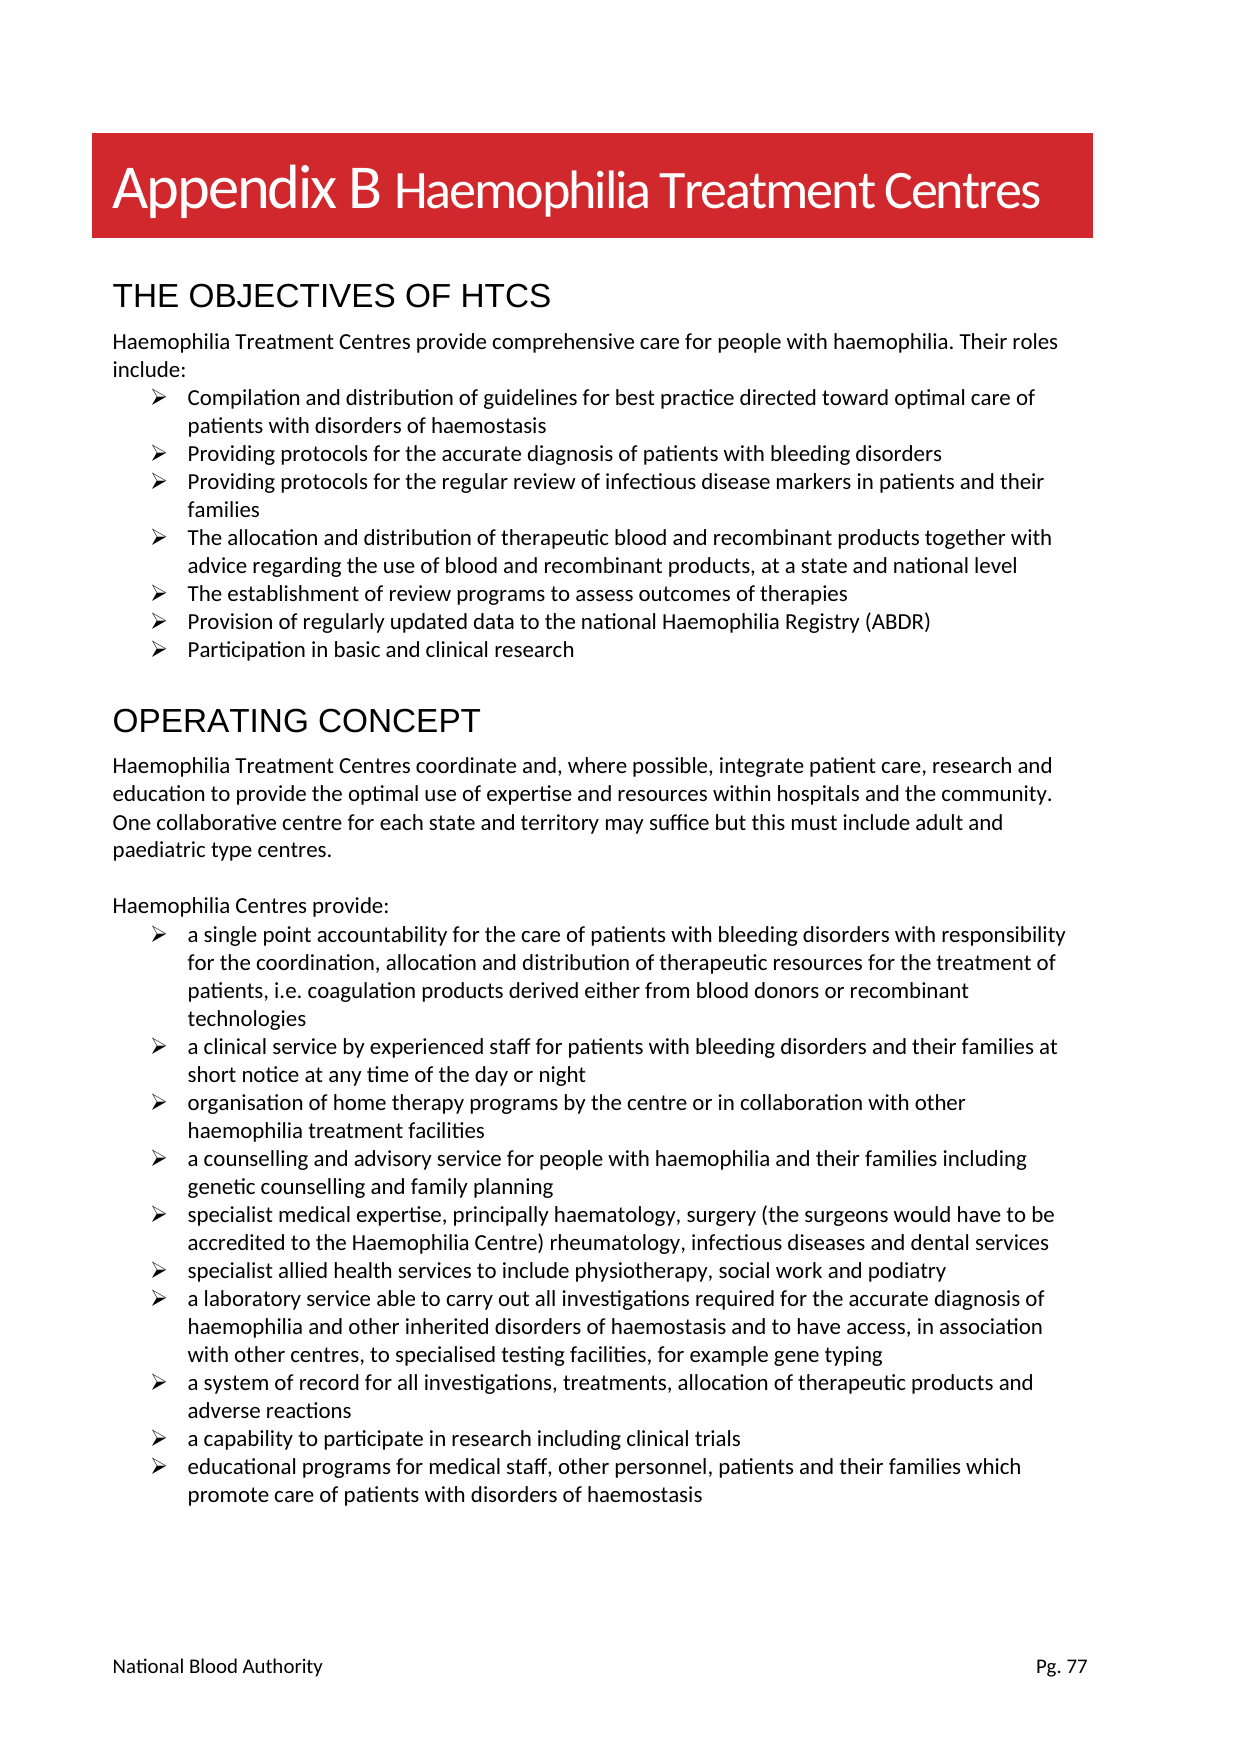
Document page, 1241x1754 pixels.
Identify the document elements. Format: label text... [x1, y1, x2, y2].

list Providing protocols for the accurate diagnosis of patients with bleeding disorders [150, 439, 1073, 467]
list Providing protocols for the regular review of infectious disease markers in patients and their families [150, 467, 1073, 523]
subtitle Appendix B Haemophilia Treatment Centres [104, 145, 1080, 226]
list a laboratory service able to carry out all investigations required for the accurate diagnosis of haemophilia and other inherited disorders of haemostasis and to have access, in association with other centres, to specialised testing facilities, for example gene typing [150, 1284, 1073, 1368]
list Compilation and distribution of guidelines for best practice directed toward optimal care of patients with disorders of haemostasis [150, 383, 1073, 439]
subtitle The objectives of HTCs [112, 276, 1073, 314]
list educational programs for medical staff, other personnel, patients and their families which promote care of patients with disorders of haemostasis [150, 1452, 1073, 1536]
text Haemophilia Treatment Centres provide comprehensive care for people with haemophilia. Their roles include: [112, 327, 1073, 383]
list Provision of regularly updated data to the national Haemophilia Registry (ABDR) [150, 607, 1073, 635]
list a capability to participate in research including clinical trials [150, 1424, 1073, 1452]
list organisation of home therapy programs by the centre or in collaboration with other haemophilia treatment facilities [150, 1088, 1073, 1144]
text Haemophilia Treatment Centres coordinate and, where possible, integrate patient care, research and education to provide the optimal use of expertise and resources within hospitals and the community. One collaborative centre for each state and territory may suffice but this must include adult and paediatric type centres. [112, 752, 1073, 864]
text Haemophilia Centres provide: [112, 892, 1073, 920]
list a system of record for all investigations, treatments, allocation of therapeutic products and adverse reactions [150, 1368, 1073, 1424]
list Participation in basic and clinical research [150, 635, 1073, 663]
list a clinical service by experienced staff for patients with bleeding disorders and their families at short notice at any time of the day or night [150, 1032, 1073, 1088]
list a counselling and advisory service for people with haemophilia and their families including genetic counselling and family planning [150, 1144, 1073, 1200]
list specialist medical expertise, principally haematology, surgery (the surgeons would have to be accredited to the Haemophilia Centre) rheumatology, infectious diseases and dental services [150, 1200, 1073, 1256]
list a single point accountability for the care of patients with bleeding disorders with responsibility for the coordination, allocation and distribution of therapeutic resources for the treatment of patients, i.e. coagulation products derived either from blood donors or recombinant technologies [150, 920, 1073, 1032]
subtitle Operating concept [112, 701, 1073, 739]
list The establishment of review programs to assess outcomes of therapies [150, 579, 1073, 607]
list The allocation and distribution of therapeutic blood and recombinant products together with advice regarding the use of blood and recombinant products, at a state and national level [150, 523, 1073, 579]
list specialist allied health services to include physiotherapy, social work and podiatry [150, 1256, 1073, 1284]
